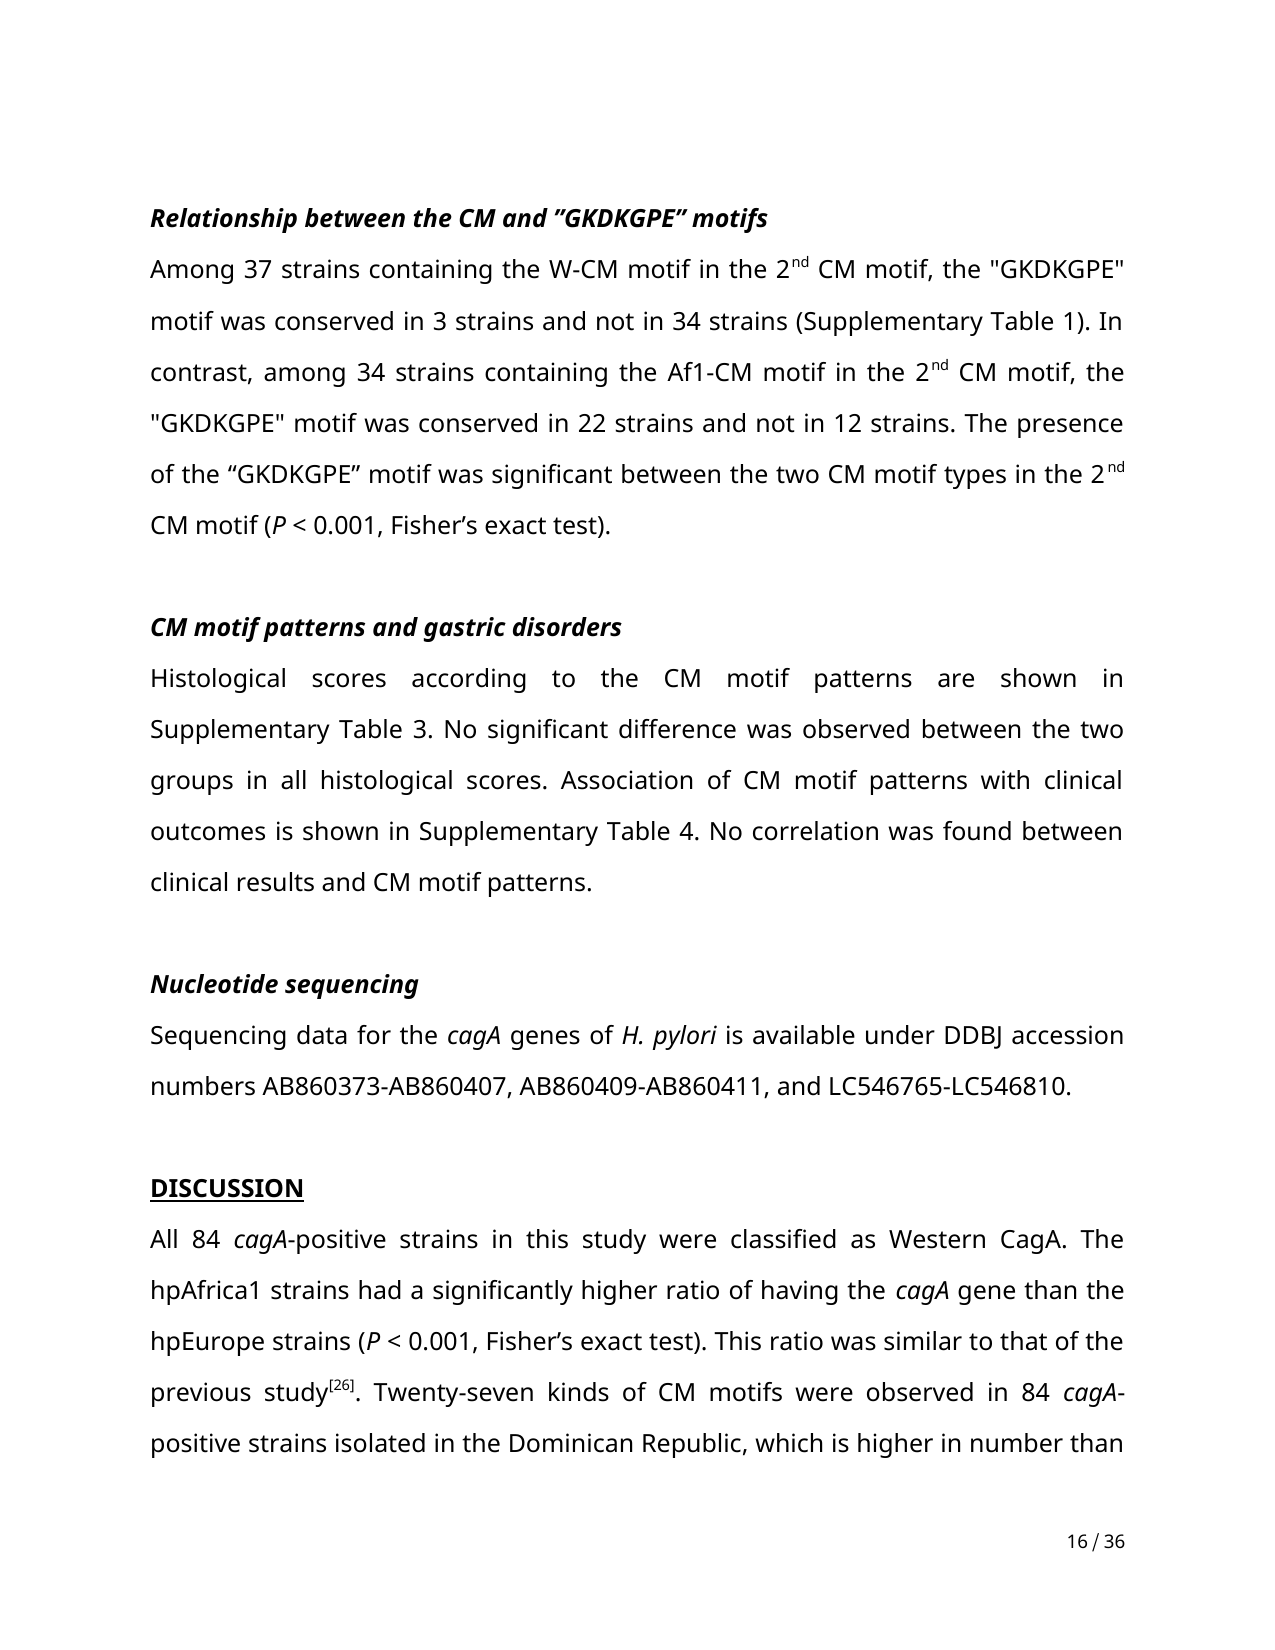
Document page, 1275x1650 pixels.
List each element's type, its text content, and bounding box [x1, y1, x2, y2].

text Relationship between the CM and ”GKDKGPE” motifs [150, 201, 1125, 235]
text DISCUSSION [150, 1171, 1125, 1205]
text Sequencing data for the cagA genes of H. pylori is available under DDBJ accession numbers AB860373-AB860407, AB860409-AB860411, and LC546765-LC546810. [150, 1018, 1125, 1103]
text CM motif patterns and gastric disorders [150, 609, 1125, 643]
text Among 37 strains containing the W-CM motif in the 2nd CM motif, the "GKDKGPE" motif was conserved in 3 strains and not in 34 strains (Supplementary Table 1). In contrast, among 34 strains containing the Af1-CM motif in the 2nd CM motif, the "GKDKGPE" motif was conserved in 22 strains and not in 12 strains. The presence of the “GKDKGPE” motif was significant between the two CM motif types in the 2nd CM motif (P < 0.001, Fisher’s exact test). [150, 252, 1125, 541]
text Nucleotide sequencing [150, 967, 1125, 1001]
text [150, 1222, 1125, 1460]
text Histological scores according to the CM motif patterns are shown in Supplementary Table 3. No significant difference was observed between the two groups in all histological scores. Association of CM motif patterns with clinical outcomes is shown in Supplementary Table 4. No correlation was found between clinical results and CM motif patterns. [150, 660, 1125, 899]
